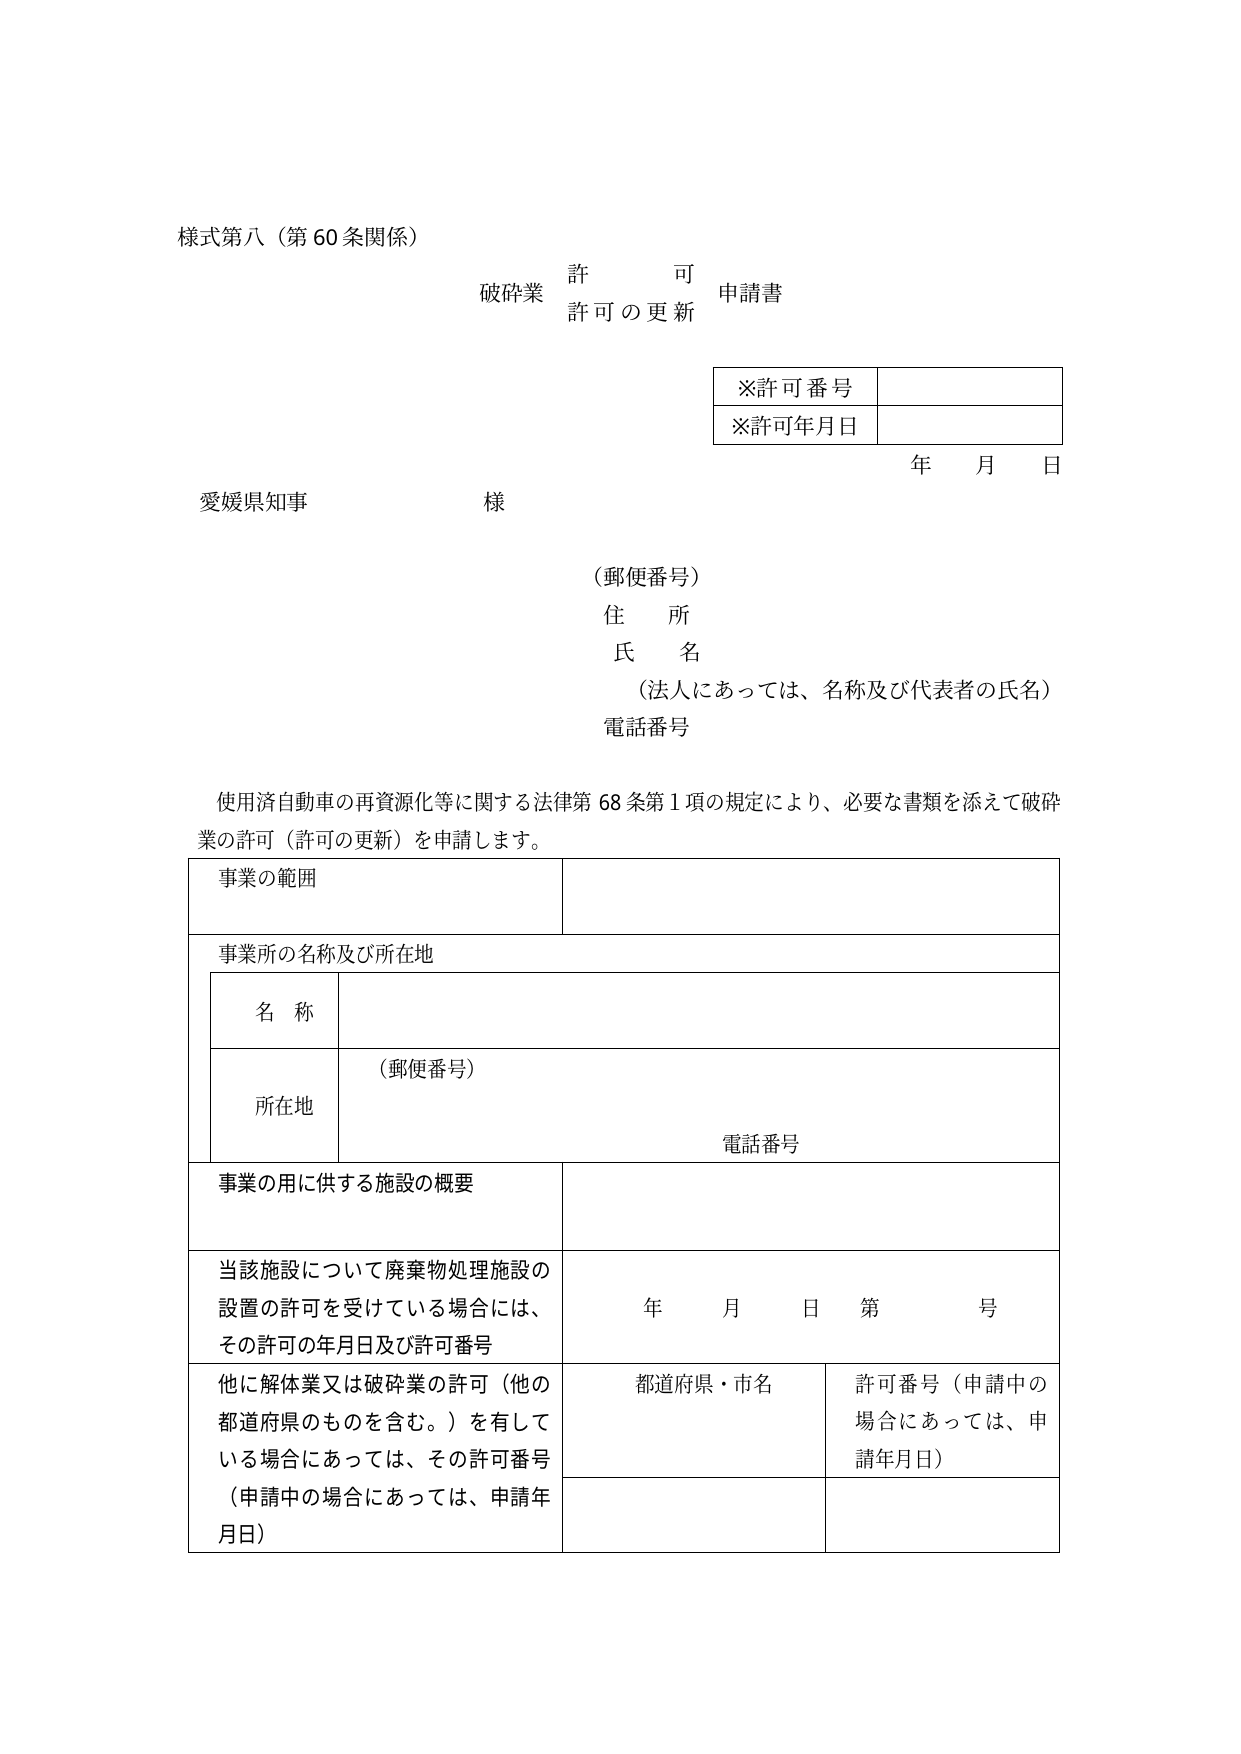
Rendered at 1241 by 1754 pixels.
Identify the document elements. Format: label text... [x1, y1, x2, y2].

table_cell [826, 1364, 1059, 1477]
table_header 破砕業 [427, 254, 556, 329]
text （法人にあっては、名称及び代表者の氏名） [177, 670, 1063, 707]
text 年 月 日 [177, 445, 1063, 482]
text 住 所 [177, 595, 1019, 632]
table_header 申請書 [706, 254, 813, 329]
table_cell 他に解体業又は破砕業の許可（他の都道府県のものを含む。）を有している場合にあっては、その許可番号（申請中の場合にあっては、申請年月日） [189, 1364, 562, 1552]
table_cell 事業所の名称及び所在地 [189, 935, 1059, 972]
table_cell 当該施設について廃棄物処理施設の設置の許可を受けている場合には、その許可の年月日及び許可番号 [189, 1251, 562, 1363]
table_cell [339, 973, 1059, 1048]
table_cell [878, 406, 1062, 444]
table_cell [189, 972, 210, 1162]
text 電話番号 [177, 707, 1019, 745]
table_cell ※許可年月日 [714, 406, 877, 444]
text （郵便番号） [177, 557, 1019, 595]
table_cell [563, 1163, 1059, 1249]
table_header ※許可番号 [714, 368, 877, 405]
table_cell （郵便番号） 電話番号 [339, 1049, 1059, 1162]
text 氏 名 [177, 632, 1063, 670]
text 様式第八（第60条関係） [177, 217, 1063, 254]
table_cell 所在地 [211, 1049, 338, 1162]
table_header [563, 859, 1059, 933]
table_cell [563, 1478, 825, 1552]
table_header 許可 許可の更新 [556, 254, 706, 329]
table_cell [826, 1478, 1059, 1552]
text 愛媛県知事 様 [177, 482, 1063, 520]
table_cell 名 称 [211, 973, 338, 1048]
text 使用済自動車の再資源化等に関する法律第68条第１項の規定により、必要な書類を添えて破砕業の許可（許可の更新）を申請します｡ [197, 782, 1063, 857]
table_header [878, 368, 1062, 405]
table_header 事業の範囲 [189, 859, 562, 933]
table_cell 都道府県・市名 [563, 1364, 825, 1477]
table_cell 事業の用に供する施設の概要 [189, 1163, 562, 1249]
table_cell 年 月 日 第 号 [563, 1251, 1059, 1363]
